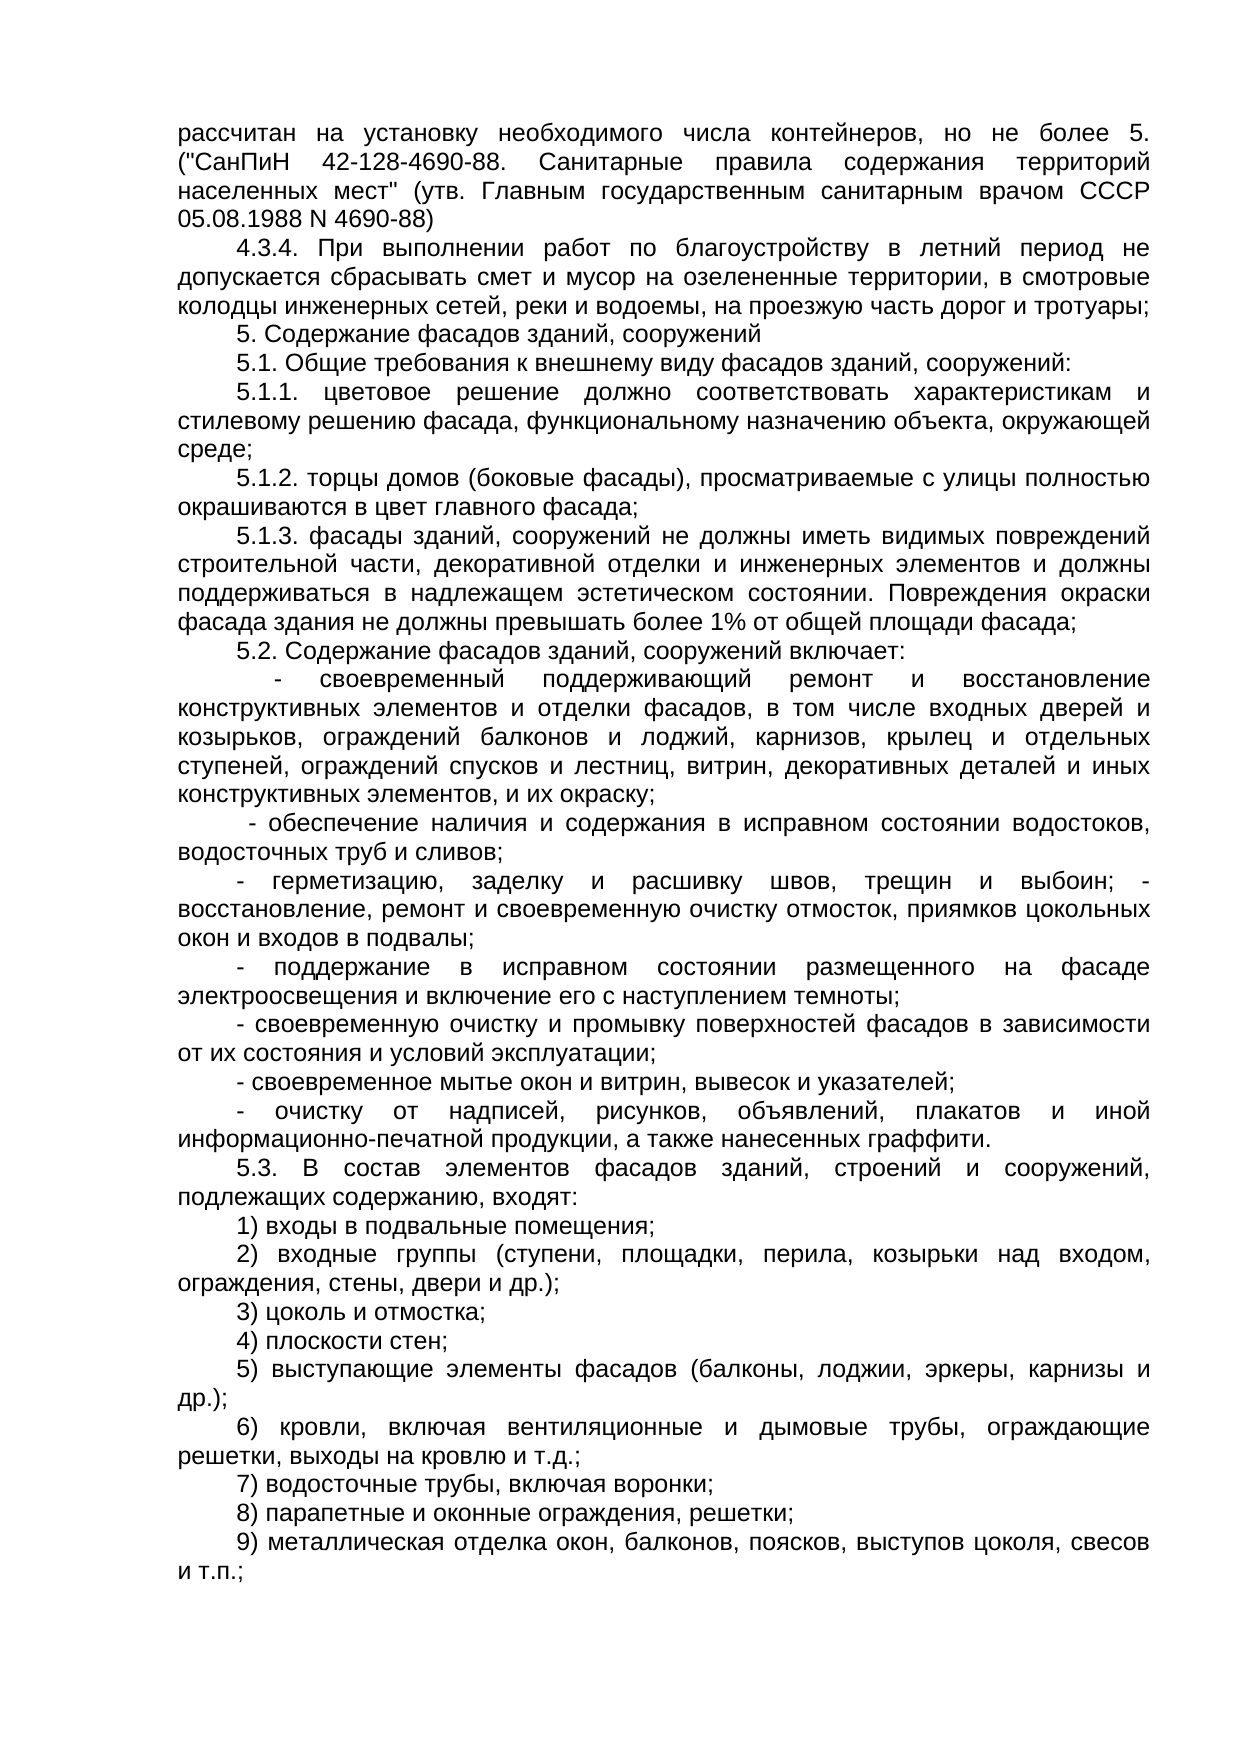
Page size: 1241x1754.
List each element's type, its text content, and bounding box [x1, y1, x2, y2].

text 9) металлическая отделка окон, балконов, поясков, выступов цоколя, свесов и т.п.; [177, 1527, 1152, 1584]
text 5.1. Общие требования к внешнему виду фасадов зданий, сооружений: [177, 348, 1152, 377]
text 3) цоколь и отмостка; [177, 1297, 1152, 1326]
text 5. Содержание фасадов зданий, сооружений [177, 319, 1152, 348]
text 4.3.4. При выполнении работ по благоустройству в летний период не допускается сбрасывать смет и мусор на озелененные территории, в смотровые колодцы инженерных сетей, реки и водоемы, на проезжую часть дорог и тротуары; [177, 233, 1152, 319]
text 4) плоскости стен; [177, 1326, 1152, 1354]
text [177, 118, 1152, 233]
text 5.2. Содержание фасадов зданий, сооружений включает: [177, 636, 1152, 664]
text 5.3. В состав элементов фасадов зданий, строений и сооружений, подлежащих содержанию, входят: [177, 1153, 1152, 1211]
text 1) входы в подвальные помещения; [177, 1211, 1152, 1239]
text 5.1.1. цветовое решение должно соответствовать характеристикам и стилевому решению фасада, функциональному назначению объекта, окружающей среде; [177, 377, 1152, 463]
text 5) выступающие элементы фасадов (балконы, лоджии, эркеры, карнизы и др.); [177, 1354, 1152, 1412]
text - очистку от надписей, рисунков, объявлений, плакатов и иной информационно-печатной продукции, а также нанесенных граффити. [177, 1096, 1152, 1153]
text 2) входные группы (ступени, площадки, перила, козырьки над входом, ограждения, стены, двери и др.); [177, 1239, 1152, 1297]
text 6) кровли, включая вентиляционные и дымовые трубы, ограждающие решетки, выходы на кровлю и т.д.; [177, 1412, 1152, 1469]
text 7) водосточные трубы, включая воронки; [177, 1469, 1152, 1498]
text - своевременное мытье окон и витрин, вывесок и указателей; [177, 1067, 1152, 1096]
text 8) парапетные и оконные ограждения, решетки; [177, 1498, 1152, 1527]
text - своевременный поддерживающий ремонт и восстановление конструктивных элементов и отделки фасадов, в том числе входных дверей и козырьков, ограждений балконов и лоджий, карнизов, крылец и отдельных ступеней, ограждений спусков и лестниц, витрин, декоративных деталей и иных конструктивных элементов, и их окраску; [177, 664, 1152, 808]
text 5.1.3. фасады зданий, сооружений не должны иметь видимых повреждений строительной части, декоративной отделки и инженерных элементов и должны поддерживаться в надлежащем эстетическом состоянии. Повреждения окраски фасада здания не должны превышать более 1% от общей площади фасада; [177, 521, 1152, 636]
text - обеспечение наличия и содержания в исправном состоянии водостоков, водосточных труб и сливов; [177, 808, 1152, 866]
text 5.1.2. торцы домов (боковые фасады), просматриваемые с улицы полностью окрашиваются в цвет главного фасада; [177, 463, 1152, 521]
text - герметизацию, заделку и расшивку швов, трещин и выбоин; - восстановление, ремонт и своевременную очистку отмосток, приямков цокольных окон и входов в подвалы; [177, 866, 1152, 952]
text - поддержание в исправном состоянии размещенного на фасаде электроосвещения и включение его с наступлением темноты; [177, 952, 1152, 1009]
text - своевременную очистку и промывку поверхностей фасадов в зависимости от их состояния и условий эксплуатации; [177, 1009, 1152, 1067]
